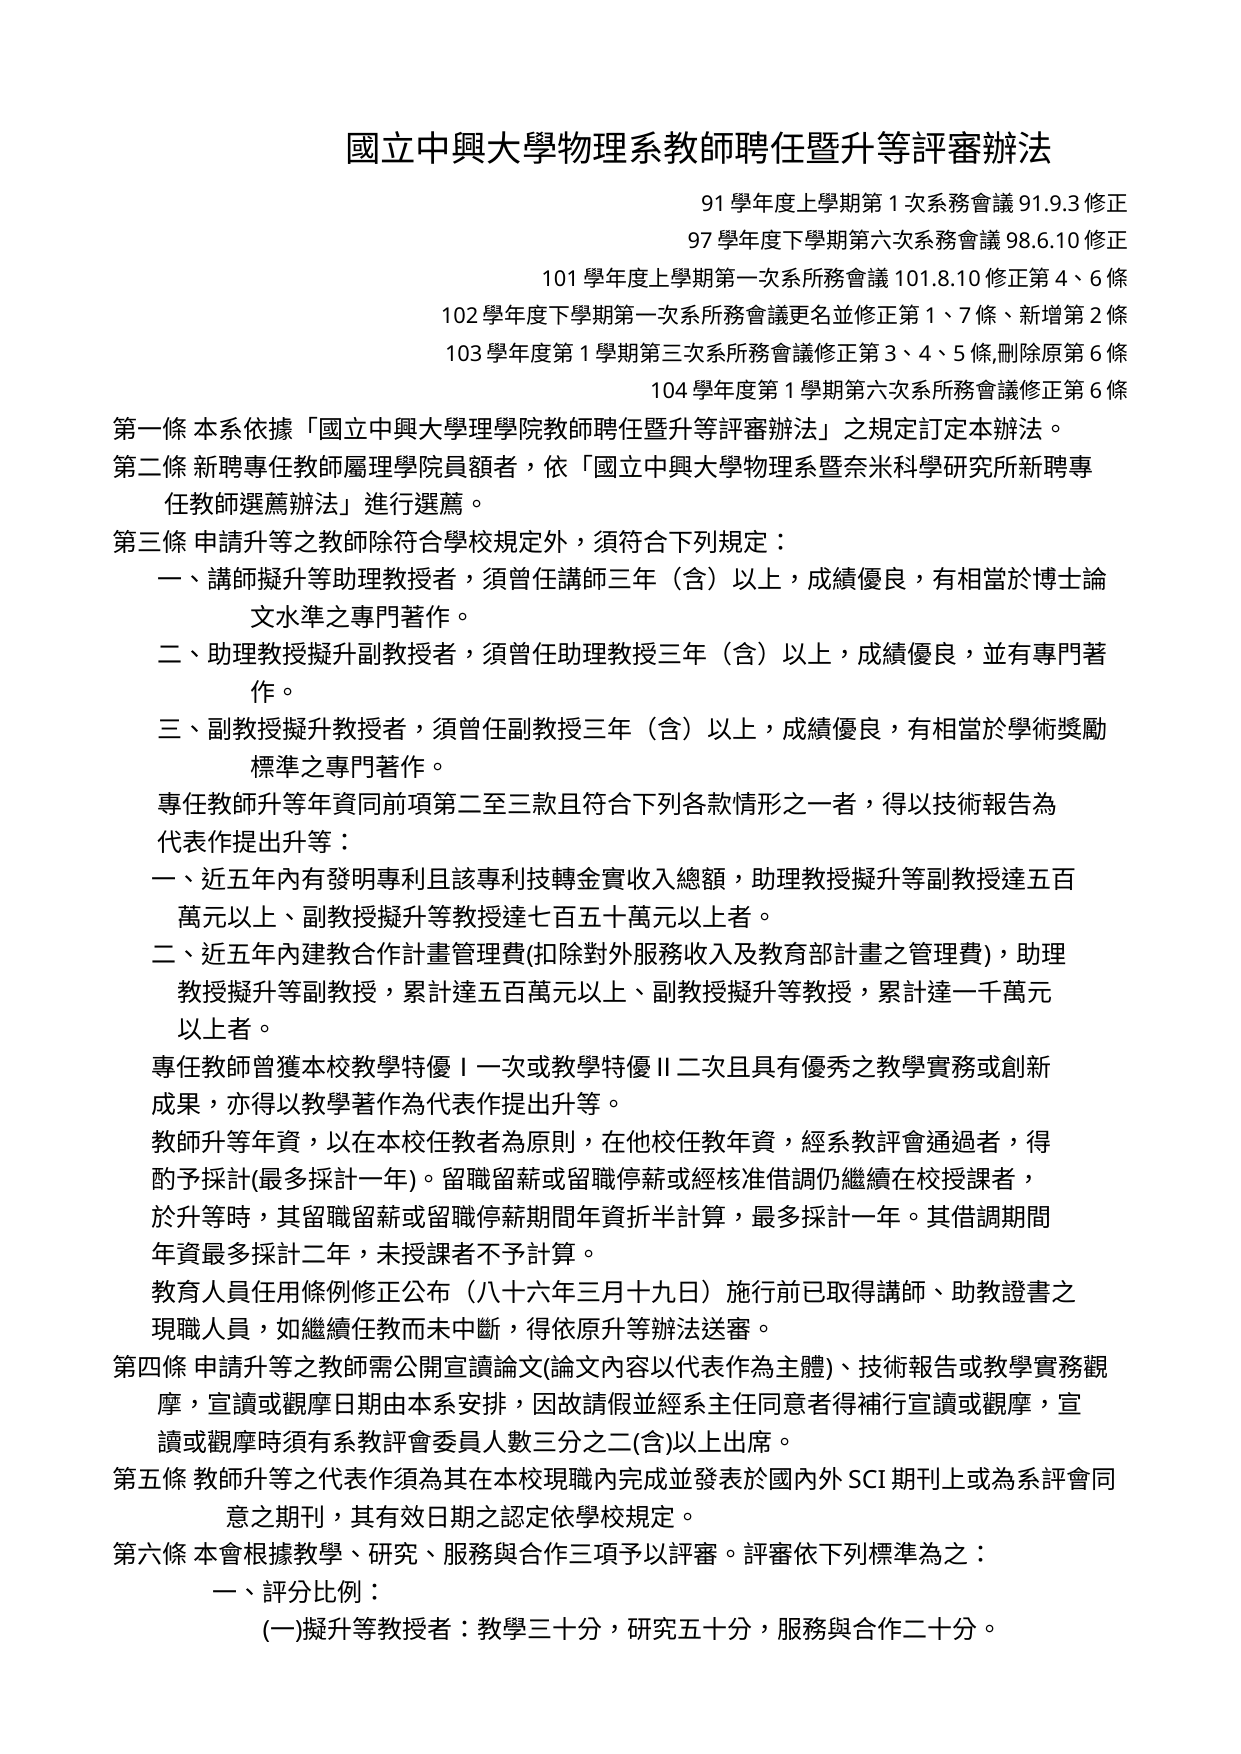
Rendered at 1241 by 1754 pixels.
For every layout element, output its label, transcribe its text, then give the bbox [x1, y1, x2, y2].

text 教師升等年資，以在本校任教者為原則，在他校任教年資，經系教評會通過者，得 [112, 1121, 1117, 1158]
text 三、副教授擬升教授者，須曾任副教授三年（含）以上，成績優良，有相當於學術獎勵標準之專門著作。 [125, 708, 1111, 783]
text 國立中興大學物理系教師聘任暨升等評審辦法 [112, 108, 1053, 183]
text (一)擬升等教授者：教學三十分，研究五十分，服務與合作二十分。 [225, 1608, 1128, 1646]
text 現職人員，如繼續任教而未中斷，得依原升等辦法送審。 [112, 1308, 1128, 1346]
text 第二條 新聘專任教師屬理學院員額者，依「國立中興大學物理系暨奈米科學研究所新聘專 [112, 446, 1128, 483]
text 第六條 本會根據教學、研究、服務與合作三項予以評審。評審依下列標準為之： [112, 1533, 1128, 1571]
text 97學年度下學期第六次系務會議98.6.10修正 [112, 221, 1128, 258]
text 任教師選薦辦法」進行選薦。 [112, 483, 1128, 521]
text 101學年度上學期第一次系所務會議101.8.10修正第4、6條 [112, 258, 1128, 296]
text 二、近五年內建教合作計畫管理費(扣除對外服務收入及教育部計畫之管理費)，助理 [112, 933, 1117, 971]
text 一、近五年內有發明專利且該專利技轉金實收入總額，助理教授擬升等副教授達五百 [112, 858, 1117, 896]
text 成果，亦得以教學著作為代表作提出升等。 [112, 1083, 1117, 1121]
text 91學年度上學期第1次系務會議91.9.3修正 [112, 183, 1128, 221]
text 代表作提出升等： [125, 821, 1111, 858]
text 專任教師升等年資同前項第二至三款且符合下列各款情形之一者，得以技術報告為 [125, 783, 1111, 821]
text 於升等時，其留職留薪或留職停薪期間年資折半計算，最多採計一年。其借調期間 [112, 1196, 1117, 1233]
text 102學年度下學期第一次系所務會議更名並修正第1、7條、新增第2條 [112, 296, 1128, 333]
text 104學年度第1學期第六次系所務會議修正第6條 [112, 371, 1128, 408]
text 教育人員任用條例修正公布（八十六年三月十九日）施行前已取得講師、助教證書之 [112, 1271, 1128, 1308]
text 摩，宣讀或觀摩日期由本系安排，因故請假並經系主任同意者得補行宣讀或觀摩，宣 [112, 1383, 1128, 1421]
text 教授擬升等副教授，累計達五百萬元以上、副教授擬升等教授，累計達一千萬元 [112, 971, 1117, 1008]
text 專任教師曾獲本校教學特優Ⅰ一次或教學特優Ⅱ二次且具有優秀之教學實務或創新 [112, 1046, 1117, 1083]
text 萬元以上、副教授擬升等教授達七百五十萬元以上者。 [112, 896, 1117, 933]
text 第一條 本系依據「國立中興大學理學院教師聘任暨升等評審辦法」之規定訂定本辦法。 [112, 408, 1128, 446]
text 一、評分比例： [212, 1571, 1128, 1608]
text 第三條 申請升等之教師除符合學校規定外，須符合下列規定： [112, 521, 1128, 558]
text 以上者。 [112, 1008, 1117, 1046]
text 二、助理教授擬升副教授者，須曾任助理教授三年（含）以上，成績優良，並有專門著作。 [125, 633, 1111, 708]
text 103學年度第1學期第三次系所務會議修正第3、4、5條,刪除原第6條 [112, 333, 1128, 371]
text 一、講師擬升等助理教授者，須曾任講師三年（含）以上，成績優良，有相當於博士論文水準之專門著作。 [125, 558, 1111, 633]
text 第四條 申請升等之教師需公開宣讀論文(論文內容以代表作為主體)、技術報告或教學實務觀 [112, 1346, 1128, 1383]
text 第五條 教師升等之代表作須為其在本校現職內完成並發表於國內外SCI期刊上或為系評會同意之期刊，其有效日期之認定依學校規定。 [112, 1458, 1128, 1533]
text 年資最多採計二年，未授課者不予計算。 [112, 1233, 1117, 1271]
text 讀或觀摩時須有系教評會委員人數三分之二(含)以上出席。 [112, 1421, 1128, 1458]
text 酌予採計(最多採計一年)。留職留薪或留職停薪或經核准借調仍繼續在校授課者， [112, 1158, 1117, 1196]
